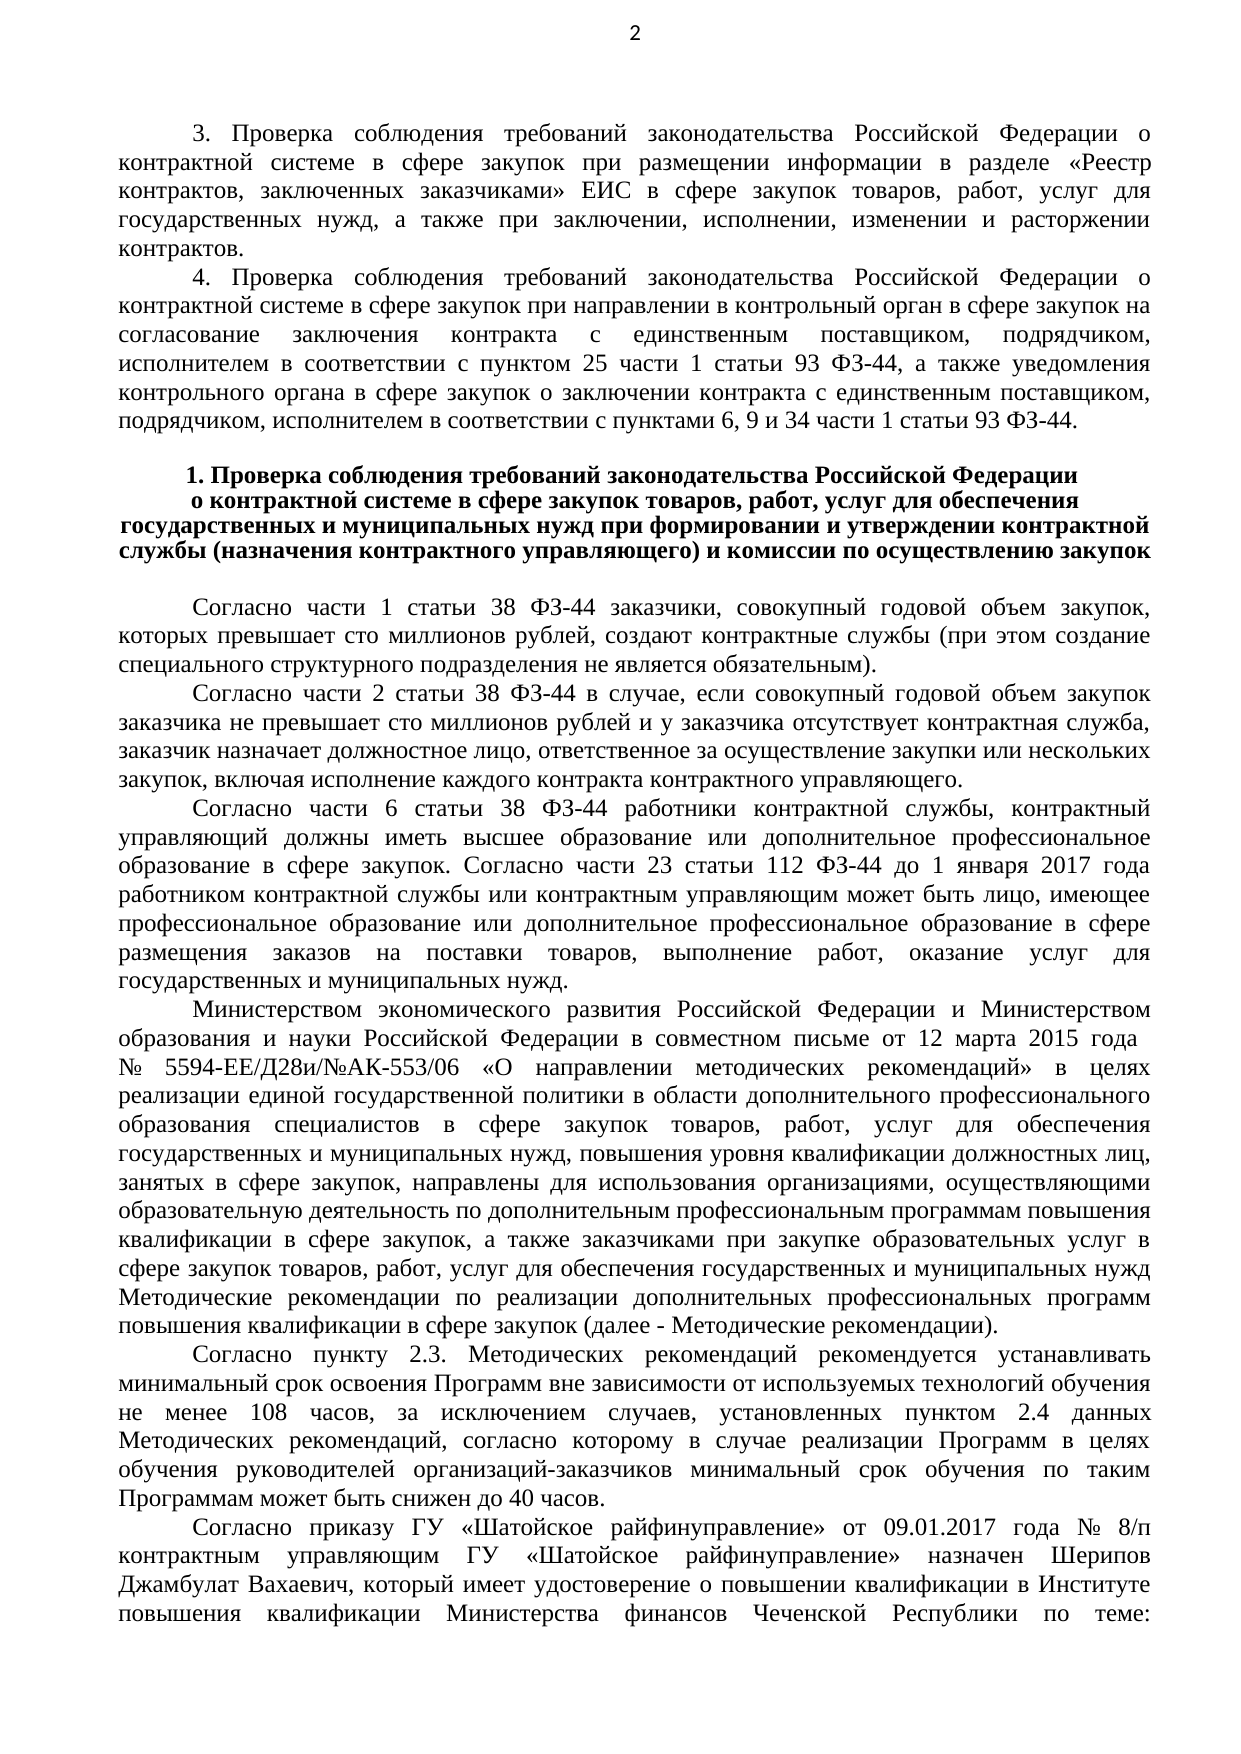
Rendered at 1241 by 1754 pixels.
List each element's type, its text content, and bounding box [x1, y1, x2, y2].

text Согласно пункту 2.3. Методических рекомендаций рекомендуется устанавливать минимальный срок освоения Программ вне зависимости от используемых технологий обучения не менее 108 часов, за исключением случаев, установленных пунктом 2.4 данных Методических рекомендаций, согласно которому в случае реализации Программ в целях обучения руководителей организаций-заказчиков минимальный срок обучения по таким Программам может быть снижен до 40 часов. [118, 1339, 1152, 1512]
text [118, 1512, 1152, 1627]
list 3. Проверка соблюдения требований законодательства Российской Федерации о контрактной системе в сфере закупок при размещении информации в разделе «Реестр контрактов, заключенных заказчиками» ЕИС в сфере закупок товаров, работ, услуг для государственных нужд, а также при заключении, исполнении, изменении и расторжении контрактов. [118, 118, 1152, 262]
text Согласно части 2 статьи 38 ФЗ-44 в случае, если совокупный годовой объем закупок заказчика не превышает сто миллионов рублей и у заказчика отсутствует контрактная служба, заказчик назначает должностное лицо, ответственное за осуществление закупки или нескольких закупок, включая исполнение каждого контракта контрактного управляющего. [118, 678, 1152, 793]
text Согласно части 6 статьи 38 ФЗ-44 работники контрактной службы, контрактный управляющий должны иметь высшее образование или дополнительное профессиональное образование в сфере закупок. Согласно части 23 статьи 112 ФЗ-44 до 1 января 2017 года работником контрактной службы или контрактным управляющим может быть лицо, имеющее профессиональное образование или дополнительное профессиональное образование в сфере размещения заказов на поставки товаров, выполнение работ, оказание услуг для государственных и муниципальных нужд. [118, 793, 1152, 994]
text Согласно части 1 статьи 38 ФЗ-44 заказчики, совокупный годовой объем закупок, которых превышает сто миллионов рублей, создают контрактные службы (при этом создание специального структурного подразделения не является обязательным). [118, 592, 1152, 678]
text 1. Проверка соблюдения требований законодательства Российской Федерации о контрактной системе в сфере закупок товаров, работ, услуг для обеспечения государственных и муниципальных нужд при формировании и утверждении контрактной службы (назначения контрактного управляющего) и комиссии по осуществлению закупок [118, 463, 1152, 563]
list 4. Проверка соблюдения требований законодательства Российской Федерации о контрактной системе в сфере закупок при направлении в контрольный орган в сфере закупок на согласование заключения контракта с единственным поставщиком, подрядчиком, исполнителем в соответствии с пунктом 25 части 1 статьи 93 ФЗ-44, а также уведомления контрольного органа в сфере закупок о заключении контракта с единственным поставщиком, подрядчиком, исполнителем в соответствии с пунктами 6, 9 и 34 части 1 статьи 93 ФЗ-44. [118, 262, 1152, 434]
text Министерством экономического развития Российской Федерации и Министерством образования и науки Российской Федерации в совместном письме от 12 марта 2015 года № 5594-ЕЕ/Д28и/№АК-553/06 «О направлении методических рекомендаций» в целях реализации единой государственной политики в области дополнительного профессионального образования специалистов в сфере закупок товаров, работ, услуг для обеспечения государственных и муниципальных нужд, повышения уровня квалификации должностных лиц, занятых в сфере закупок, направлены для использования организациями, осуществляющими образовательную деятельность по дополнительным профессиональным программам повышения квалификации в сфере закупок, а также заказчиками при закупке образовательных услуг в сфере закупок товаров, работ, услуг для обеспечения государственных и муниципальных нужд Методические рекомендации по реализации дополнительных профессиональных программ повышения квалификации в сфере закупок (далее - Методические рекомендации). [118, 994, 1152, 1339]
